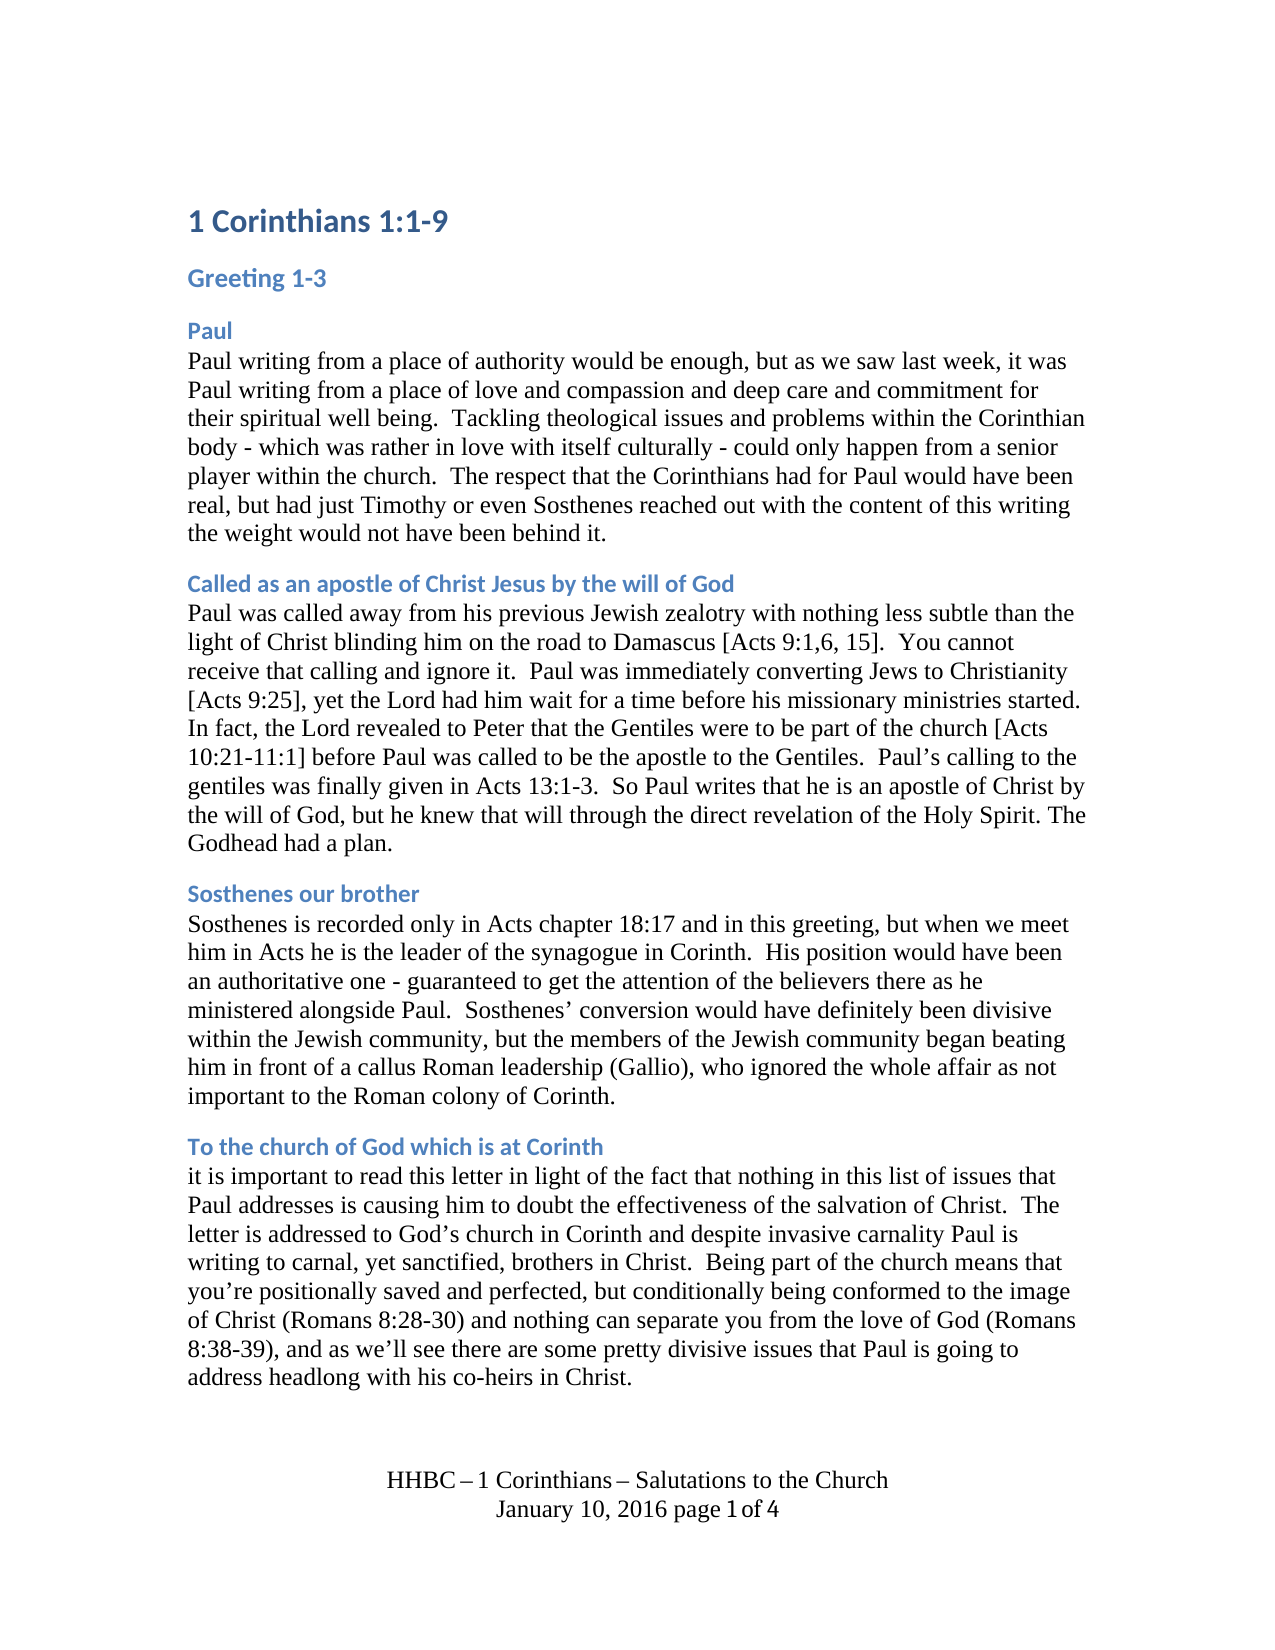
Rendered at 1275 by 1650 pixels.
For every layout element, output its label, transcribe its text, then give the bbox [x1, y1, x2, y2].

text Sosthenes is recorded only in Acts chapter 18:17 and in this greeting, but when we meet him in Acts he is the leader of the synagogue in Corinth. His position would have been an authoritative one - guaranteed to get the attention of the believers there as he ministered alongside Paul. Sosthenes’ conversion would have definitely been divisive within the Jewish community, but the members of the Jewish community began beating him in front of a callus Roman leadership (Gallio), who ignored the whole affair as not important to the Roman colony of Corinth. [187, 909, 1087, 1110]
subtitle Called as an apostle of Christ Jesus by the will of God [187, 568, 1087, 598]
text it is important to read this letter in light of the fact that nothing in this list of issues that Paul addresses is causing him to doubt the effectiveness of the salvation of Christ. The letter is addressed to God’s church in Corinth and despite invasive carnality Paul is writing to carnal, yet sanctified, brothers in Christ. Being part of the church means that you’re positionally saved and perfected, but conditionally being conformed to the image of Christ (Romans 8:28-30) and nothing can separate you from the love of God (Romans 8:38-39), and as we’ll see there are some pretty divisive issues that Paul is going to address headlong with his co-heirs in Christ. [187, 1161, 1087, 1391]
subtitle Sosthenes our brother [187, 878, 1087, 909]
subtitle To the church of God which is at Corinth [187, 1131, 1087, 1161]
text Paul was called away from his previous Jewish zealotry with nothing less subtle than the light of Christ blinding him on the road to Damascus [Acts 9:1,6, 15]. You cannot receive that calling and ignore it. Paul was immediately converting Jews to Christianity [Acts 9:25], yet the Lord had him wait for a time before his missionary ministries started. In fact, the Lord revealed to Peter that the Gentiles were to be part of the church [Acts 10:21-11:1] before Paul was called to be the apostle to the Gentiles. Paul’s calling to the gentiles was finally given in Acts 13:1-3. So Paul writes that he is an apostle of Christ by the will of God, but he knew that will through the direct revelation of the Holy Spirit. The Godhead had a plan. [187, 598, 1087, 857]
subtitle Paul [187, 315, 1087, 346]
subtitle Greeting 1-3 [187, 262, 1087, 294]
text Paul writing from a place of authority would be enough, but as we saw last week, it was Paul writing from a place of love and compassion and deep care and commitment for their spiritual well being. Tackling theological issues and problems within the Corinthian body - which was rather in love with itself culturally - could only happen from a senior player within the church. The respect that the Corinthians had for Paul would have been real, but had just Timothy or even Sosthenes reached out with the content of this writing the weight would not have been behind it. [187, 346, 1087, 547]
subtitle 1 Corinthians 1:1-9 [187, 200, 1087, 241]
